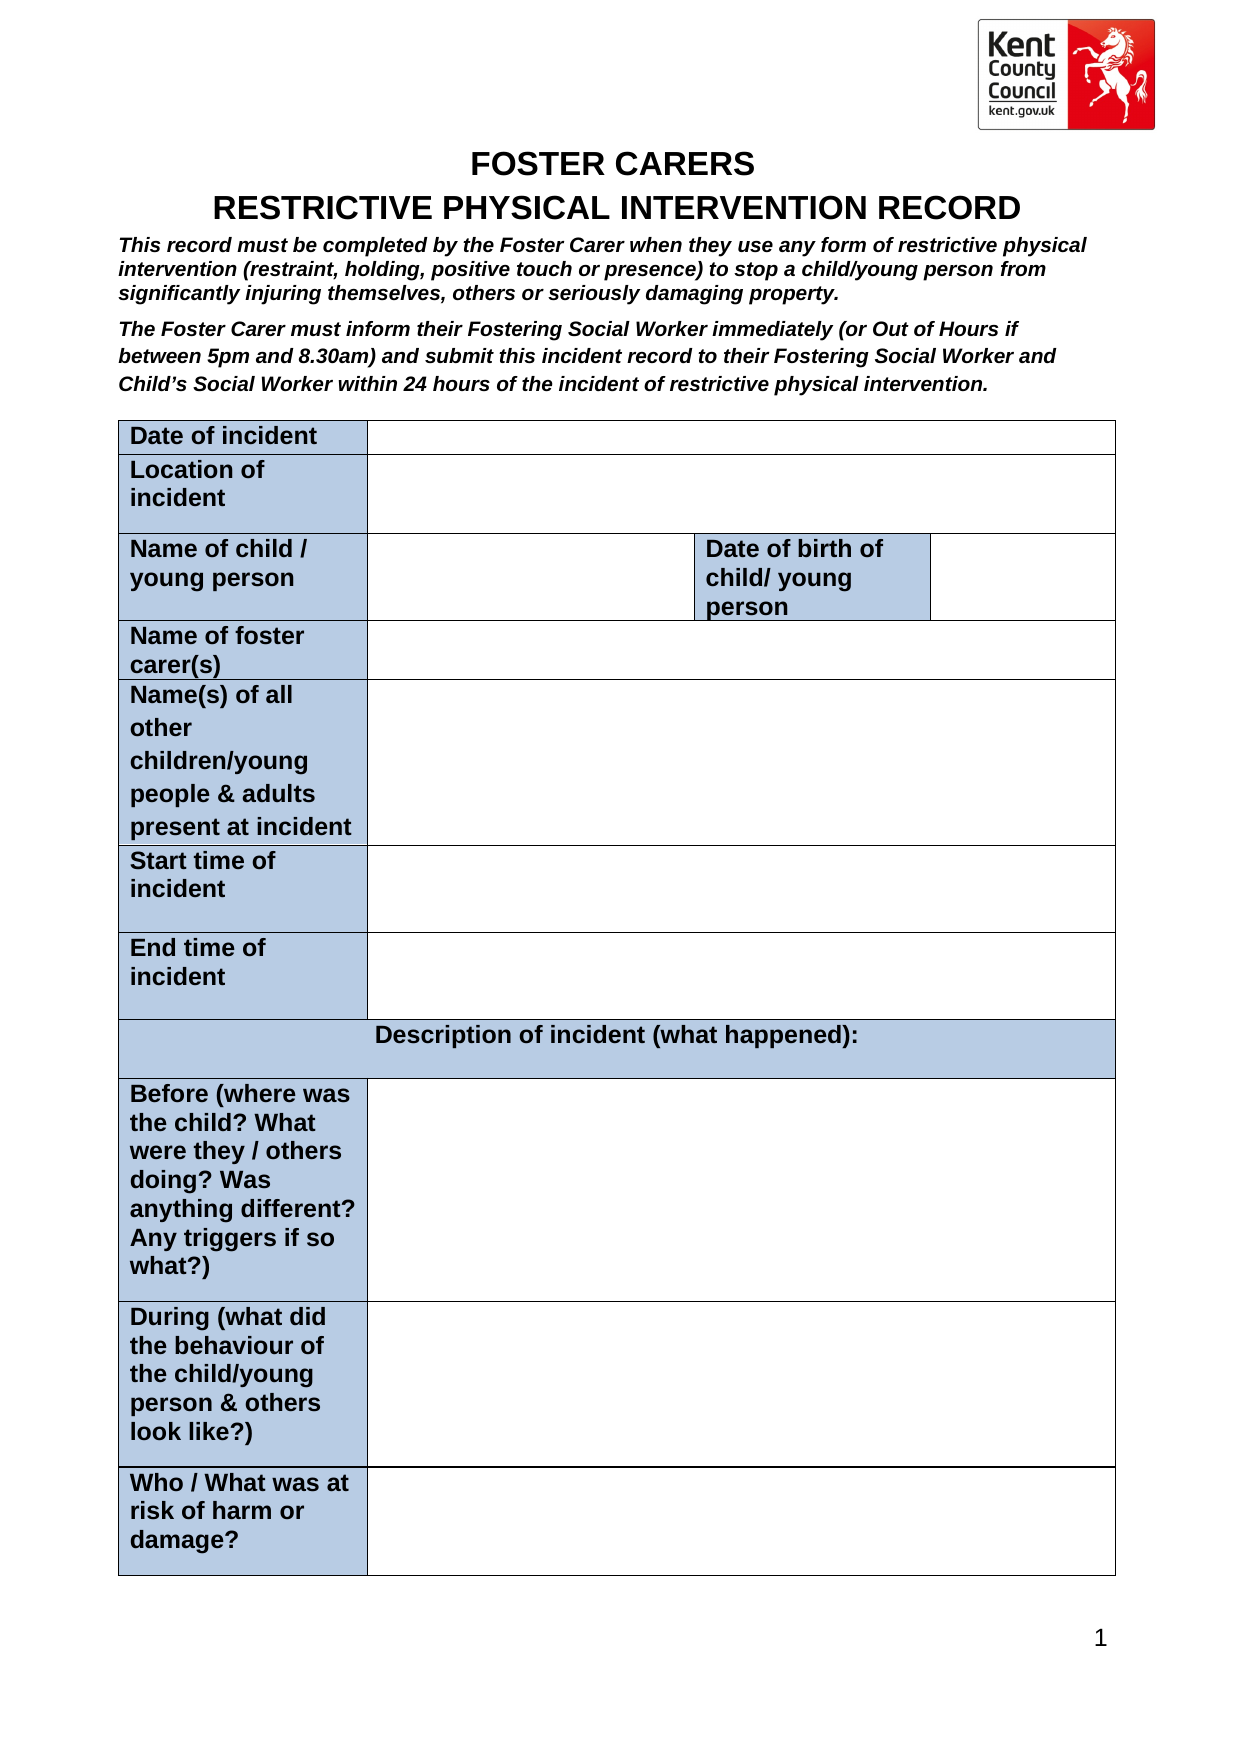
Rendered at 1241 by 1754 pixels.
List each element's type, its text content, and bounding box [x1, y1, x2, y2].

table_cell [368, 534, 694, 620]
table_header [368, 421, 1115, 454]
table_cell End time of incident [119, 933, 367, 1019]
picture [974, 16, 1158, 133]
table_cell Name(s) of all other children/young people & adults present at incident [119, 680, 367, 844]
table_cell Start time of incident [119, 846, 367, 932]
text This record must be completed by the Foster Carer when they use any form of restrictive physical intervention (restraint, holding, positive touch or presence) to stop a child/young person from significantly injuring themselves, others or seriously damaging property. [118, 232, 1107, 304]
table_cell Location of incident [119, 455, 367, 533]
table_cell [119, 1468, 367, 1575]
text FOSTER CARERS [118, 144, 1107, 182]
table_cell Name of child / young person [119, 534, 367, 620]
table_cell [368, 455, 1115, 533]
table_cell During (what did the behaviour of the child/young person & others look like?) [119, 1302, 367, 1466]
text The Foster Carer must inform their Fostering Social Worker immediately (or Out of Hours if between 5pm and 8.30am) and submit this incident record to their Fostering Social Worker and Child’s Social Worker within 24 hours of the incident of restrictive physical intervention. [118, 317, 1107, 396]
table_cell Before (where was the child? What were they / others doing? Was anything different? Any triggers if so what?) [119, 1079, 367, 1301]
table_cell Description of incident (what happened): [119, 1020, 1115, 1078]
table_cell [368, 1468, 1115, 1575]
table_cell Date of birth of child/ young person [695, 534, 930, 620]
table_cell [368, 680, 1115, 844]
text RESTRICTIVE PHYSICAL INTERVENTION RECORD [118, 188, 1107, 227]
table_cell Name of foster carer(s) [119, 621, 367, 679]
table_cell [931, 534, 1115, 620]
table_cell [368, 621, 1115, 679]
table_cell [368, 1302, 1115, 1466]
table_header Date of incident [119, 421, 367, 454]
table_cell [368, 933, 1115, 1019]
table_cell [368, 1079, 1115, 1301]
table_cell [368, 846, 1115, 932]
